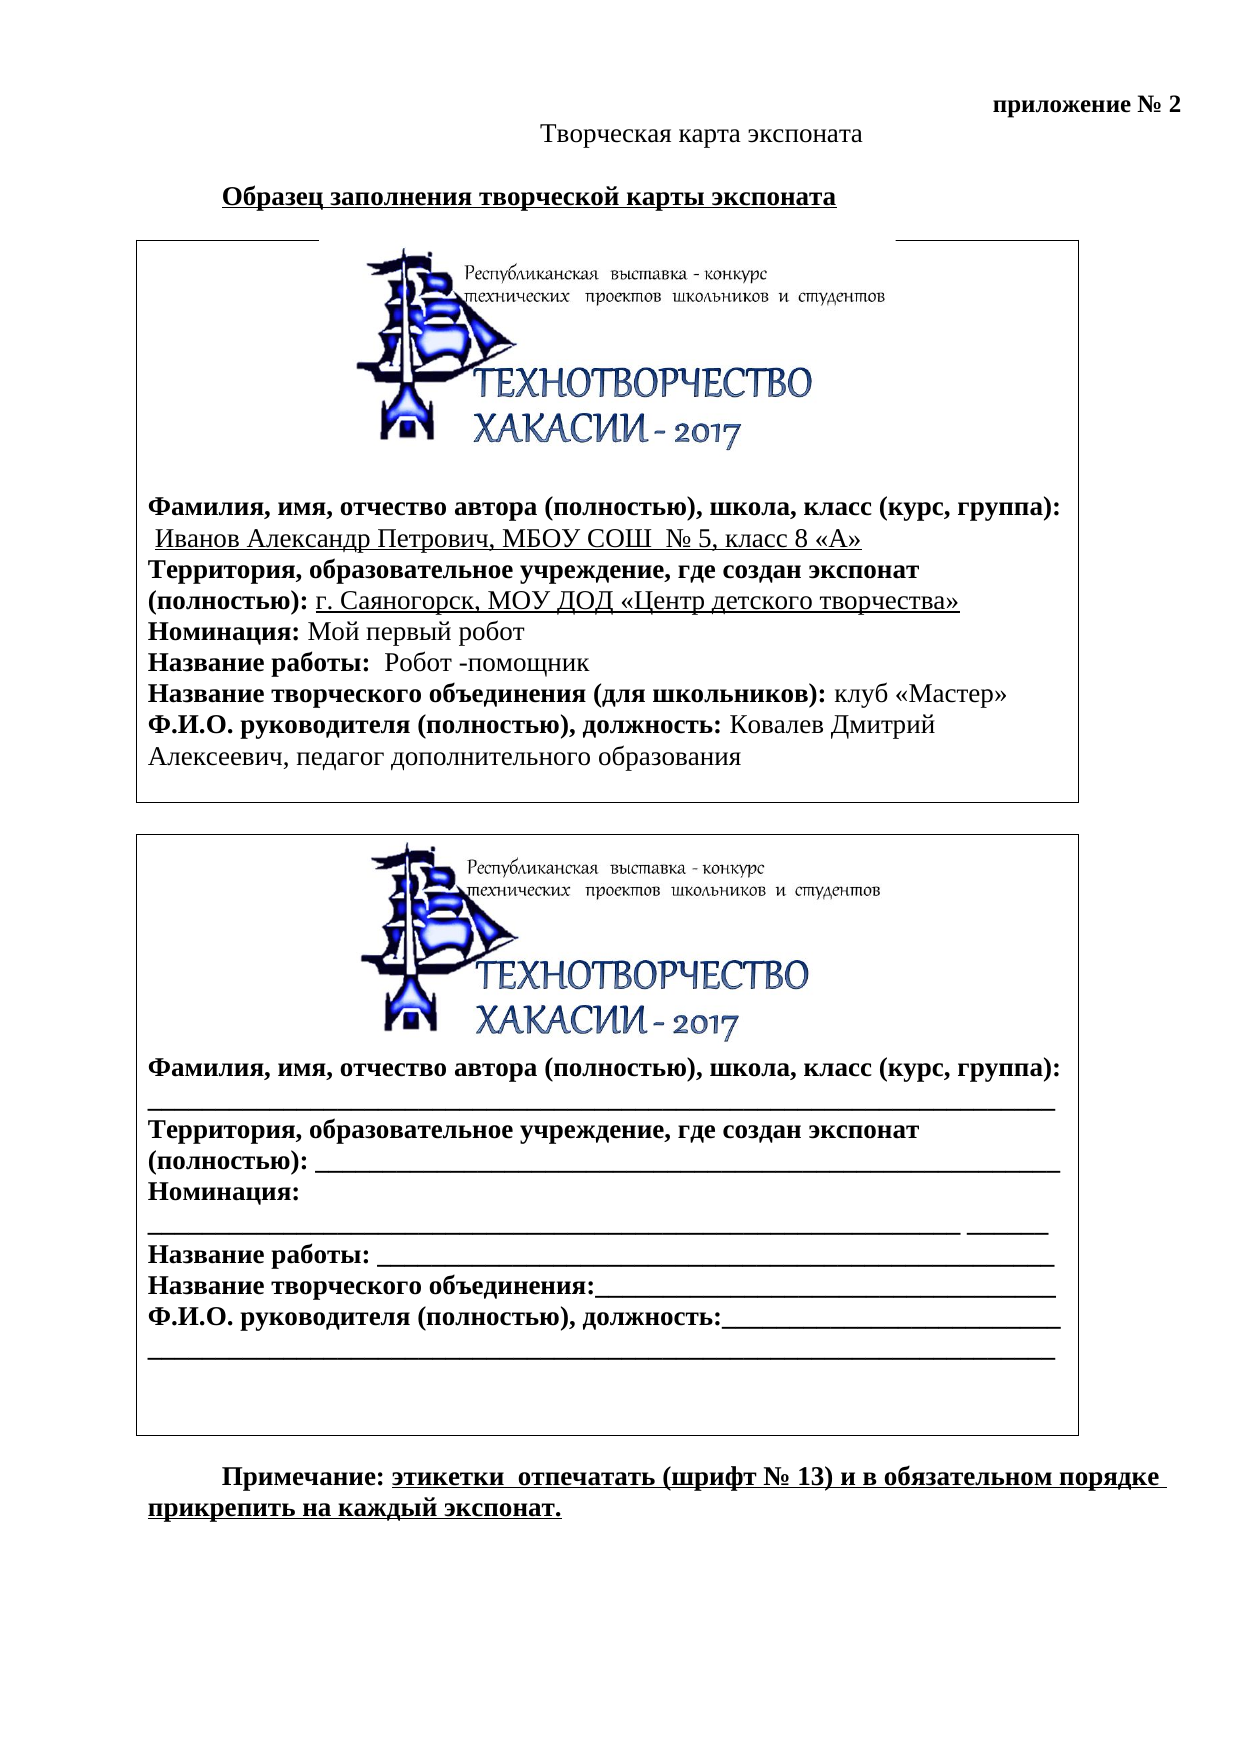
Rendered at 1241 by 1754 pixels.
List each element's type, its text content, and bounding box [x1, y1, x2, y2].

text Образец заполнения творческой карты экспоната [148, 180, 1181, 211]
text приложение № 2 [148, 89, 1181, 117]
picture [324, 835, 890, 1051]
table_header Фамилия, имя, отчество автора (полностью), школа, класс (курс, группа): Иванов Александр Петрович, МБОУ СОШ № 5, класс 8 «А» Территория, образовательное учреждение, где создан экспонат (полностью): г. Саяногорск, МОУ ДОД «Центр детского творчества» Номинация: Мой первый робот Название работы: Робот -помощник Название творческого объединения (для школьников): клуб «Мастер» Ф.И.О. руководителя (полностью), должность: Ковалев Дмитрий Алексеевич, педагог дополнительного образования [137, 241, 1078, 802]
picture [319, 240, 896, 460]
text Примечание: этикетки отпечатать (шрифт № 13) и в обязательном порядке прикрепить на каждый экспонат. [148, 1460, 1181, 1522]
text Творческая карта экспоната [148, 117, 1181, 148]
table_header Фамилия, имя, отчество автора (полностью), школа, класс (курс, группа): ___________________________________________________________________ Территория, образовательное учреждение, где создан экспонат (полностью): _______________________________________________________ Номинация: ____________________________________________________________ ______ Название работы: __________________________________________________ Название творческого объединения:__________________________________ Ф.И.О. руководителя (полностью), должность:_________________________ ___________________________________________________________________ [137, 835, 1078, 1434]
